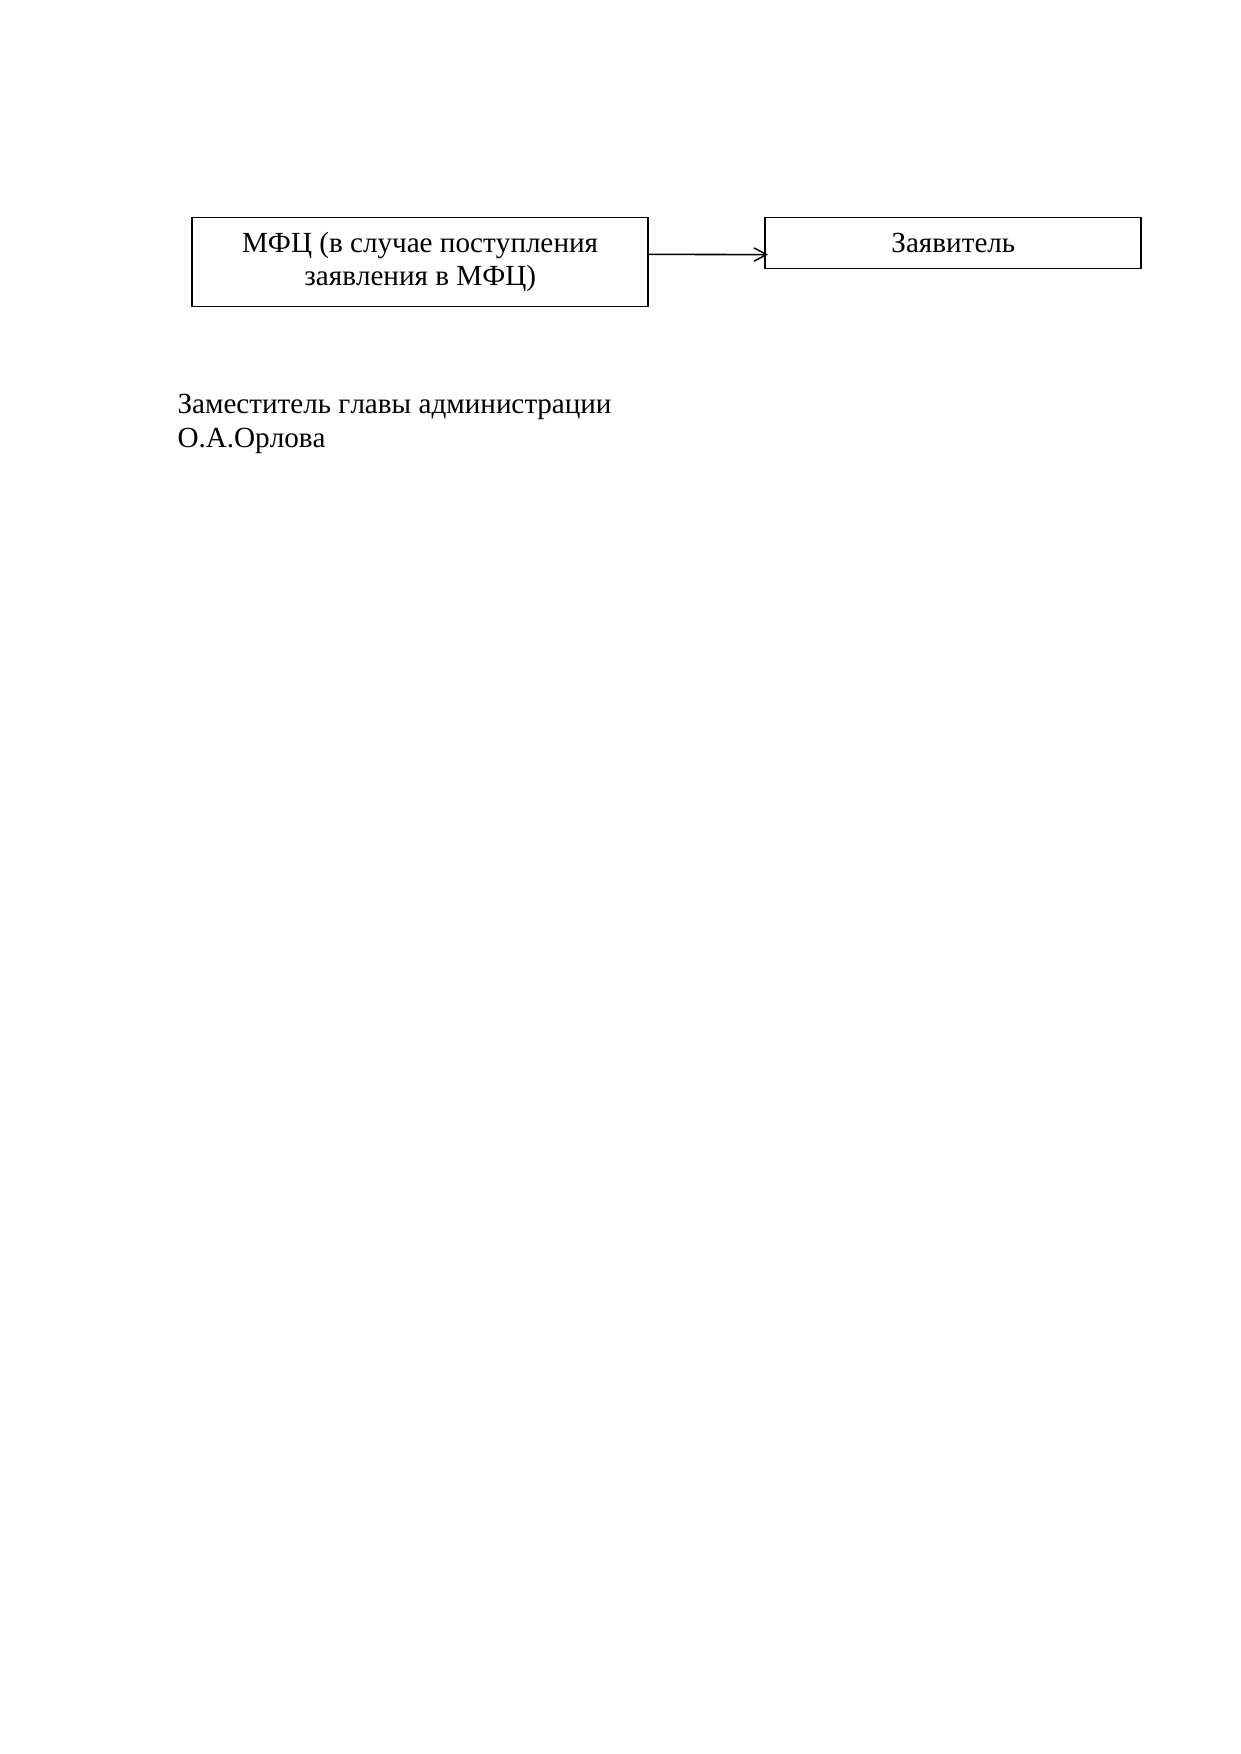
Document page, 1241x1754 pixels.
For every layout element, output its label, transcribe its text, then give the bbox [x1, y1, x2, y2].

text Заместитель главы администрации О.А.Орлова [177, 386, 1167, 453]
